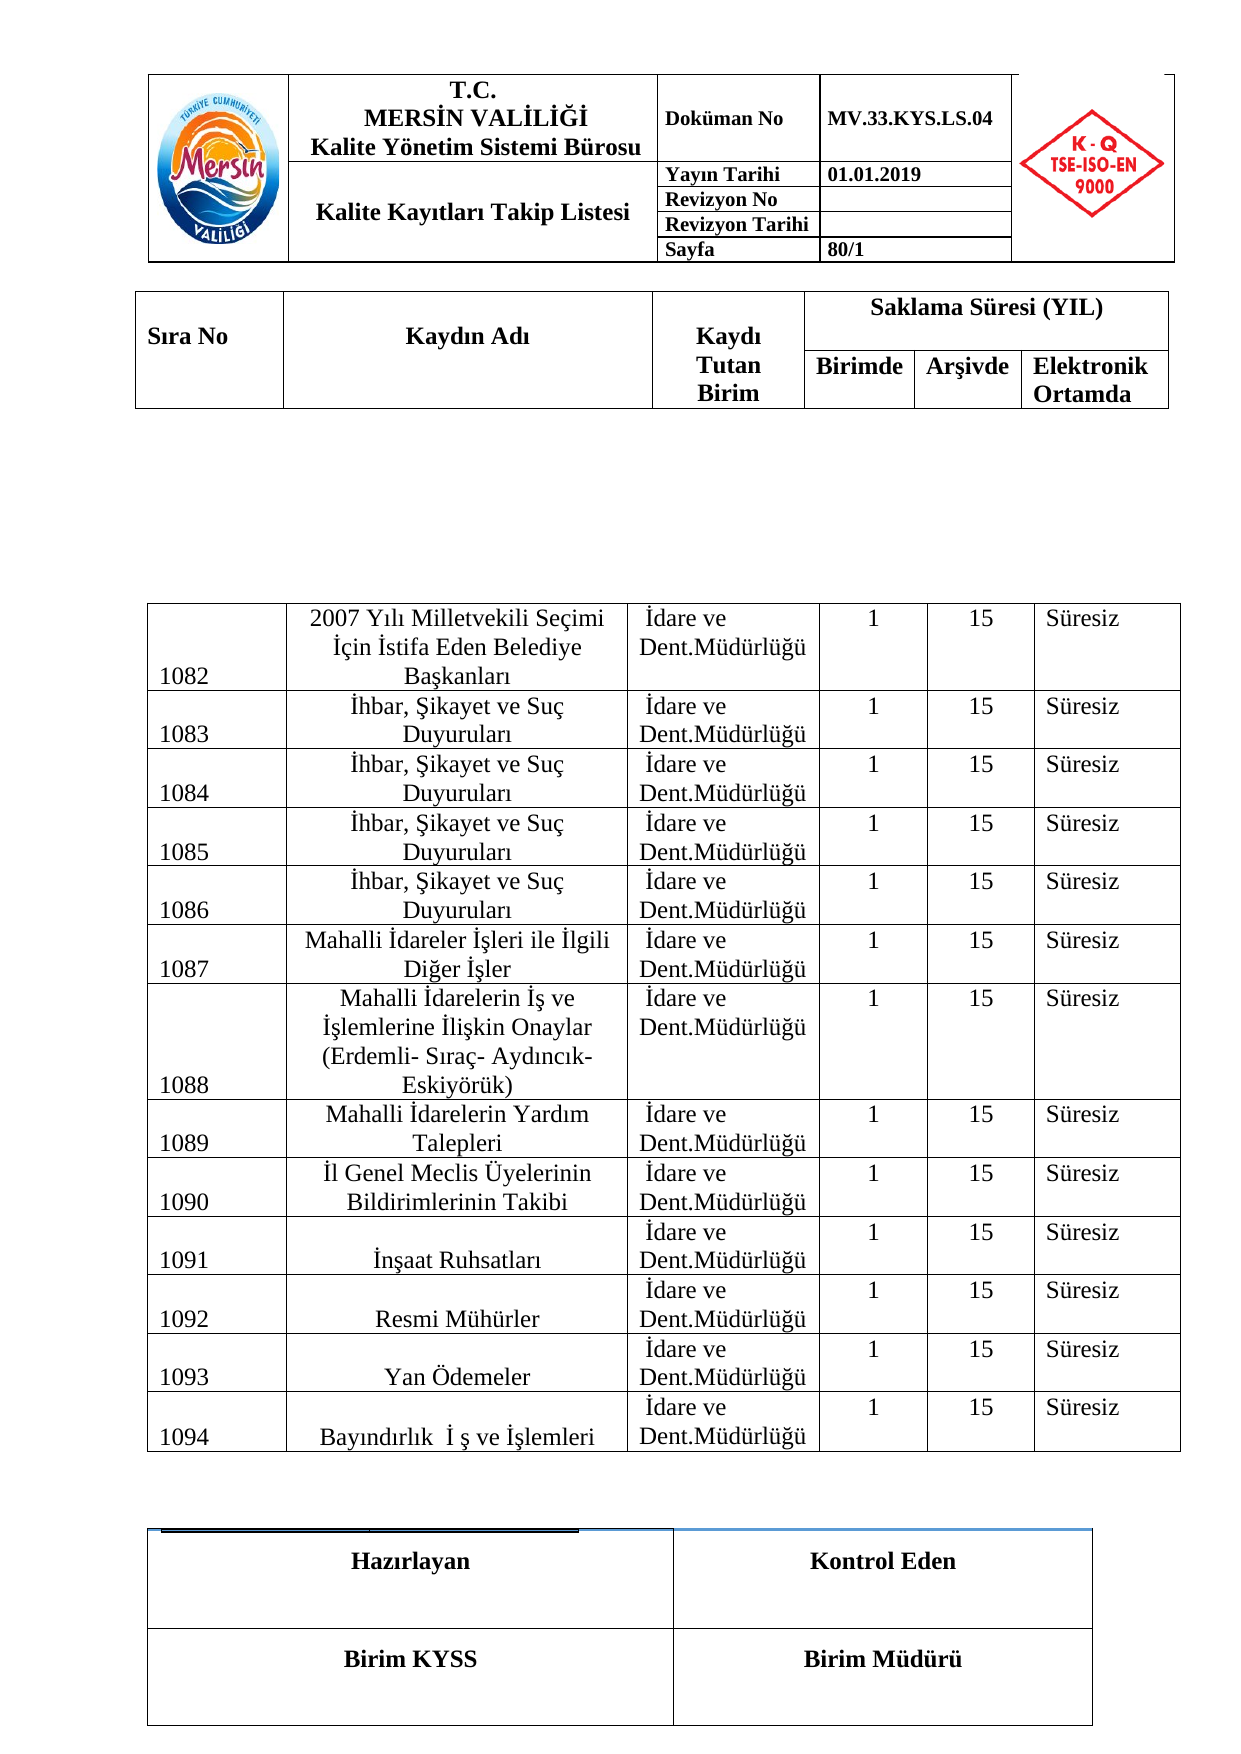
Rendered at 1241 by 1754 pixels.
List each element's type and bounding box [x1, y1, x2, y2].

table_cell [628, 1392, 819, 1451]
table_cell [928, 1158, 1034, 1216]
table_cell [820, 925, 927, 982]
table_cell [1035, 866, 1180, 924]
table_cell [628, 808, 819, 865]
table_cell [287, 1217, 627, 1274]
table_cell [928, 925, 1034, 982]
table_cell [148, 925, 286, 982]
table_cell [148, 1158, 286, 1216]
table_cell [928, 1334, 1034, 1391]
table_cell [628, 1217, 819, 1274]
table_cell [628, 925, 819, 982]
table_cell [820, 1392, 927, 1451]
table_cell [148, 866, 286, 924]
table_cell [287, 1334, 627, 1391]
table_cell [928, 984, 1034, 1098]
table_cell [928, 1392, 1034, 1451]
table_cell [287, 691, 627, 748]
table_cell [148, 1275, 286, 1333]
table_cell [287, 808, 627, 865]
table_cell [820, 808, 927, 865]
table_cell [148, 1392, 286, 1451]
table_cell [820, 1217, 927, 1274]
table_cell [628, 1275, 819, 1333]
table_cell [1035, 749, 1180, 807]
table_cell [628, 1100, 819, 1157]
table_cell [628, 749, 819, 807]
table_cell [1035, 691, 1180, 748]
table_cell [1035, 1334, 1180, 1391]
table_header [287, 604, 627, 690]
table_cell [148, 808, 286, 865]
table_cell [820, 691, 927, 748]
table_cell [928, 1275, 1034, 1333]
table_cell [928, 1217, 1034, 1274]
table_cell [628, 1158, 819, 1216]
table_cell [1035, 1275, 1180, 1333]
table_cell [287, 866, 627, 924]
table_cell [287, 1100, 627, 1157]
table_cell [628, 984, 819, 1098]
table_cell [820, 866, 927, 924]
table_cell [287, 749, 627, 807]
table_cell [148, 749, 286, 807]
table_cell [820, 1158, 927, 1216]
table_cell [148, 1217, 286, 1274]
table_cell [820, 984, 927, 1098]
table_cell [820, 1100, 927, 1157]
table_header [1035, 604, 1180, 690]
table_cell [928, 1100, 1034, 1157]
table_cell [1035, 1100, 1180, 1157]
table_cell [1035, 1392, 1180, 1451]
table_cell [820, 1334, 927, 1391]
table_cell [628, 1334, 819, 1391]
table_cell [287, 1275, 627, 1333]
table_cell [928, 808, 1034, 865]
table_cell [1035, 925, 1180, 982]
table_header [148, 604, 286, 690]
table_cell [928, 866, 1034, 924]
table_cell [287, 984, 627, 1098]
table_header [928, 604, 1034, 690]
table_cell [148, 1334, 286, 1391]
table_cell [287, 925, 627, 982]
picture [157, 93, 280, 244]
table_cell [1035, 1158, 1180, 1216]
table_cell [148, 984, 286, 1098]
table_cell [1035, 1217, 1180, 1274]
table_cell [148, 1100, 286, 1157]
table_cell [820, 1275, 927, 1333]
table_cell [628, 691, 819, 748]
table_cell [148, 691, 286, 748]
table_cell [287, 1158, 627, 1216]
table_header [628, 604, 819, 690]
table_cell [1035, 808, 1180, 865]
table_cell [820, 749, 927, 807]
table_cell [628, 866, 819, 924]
picture [1019, 74, 1165, 253]
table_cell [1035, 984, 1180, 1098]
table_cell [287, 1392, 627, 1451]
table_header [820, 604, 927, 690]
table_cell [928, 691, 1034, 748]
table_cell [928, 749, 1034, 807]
